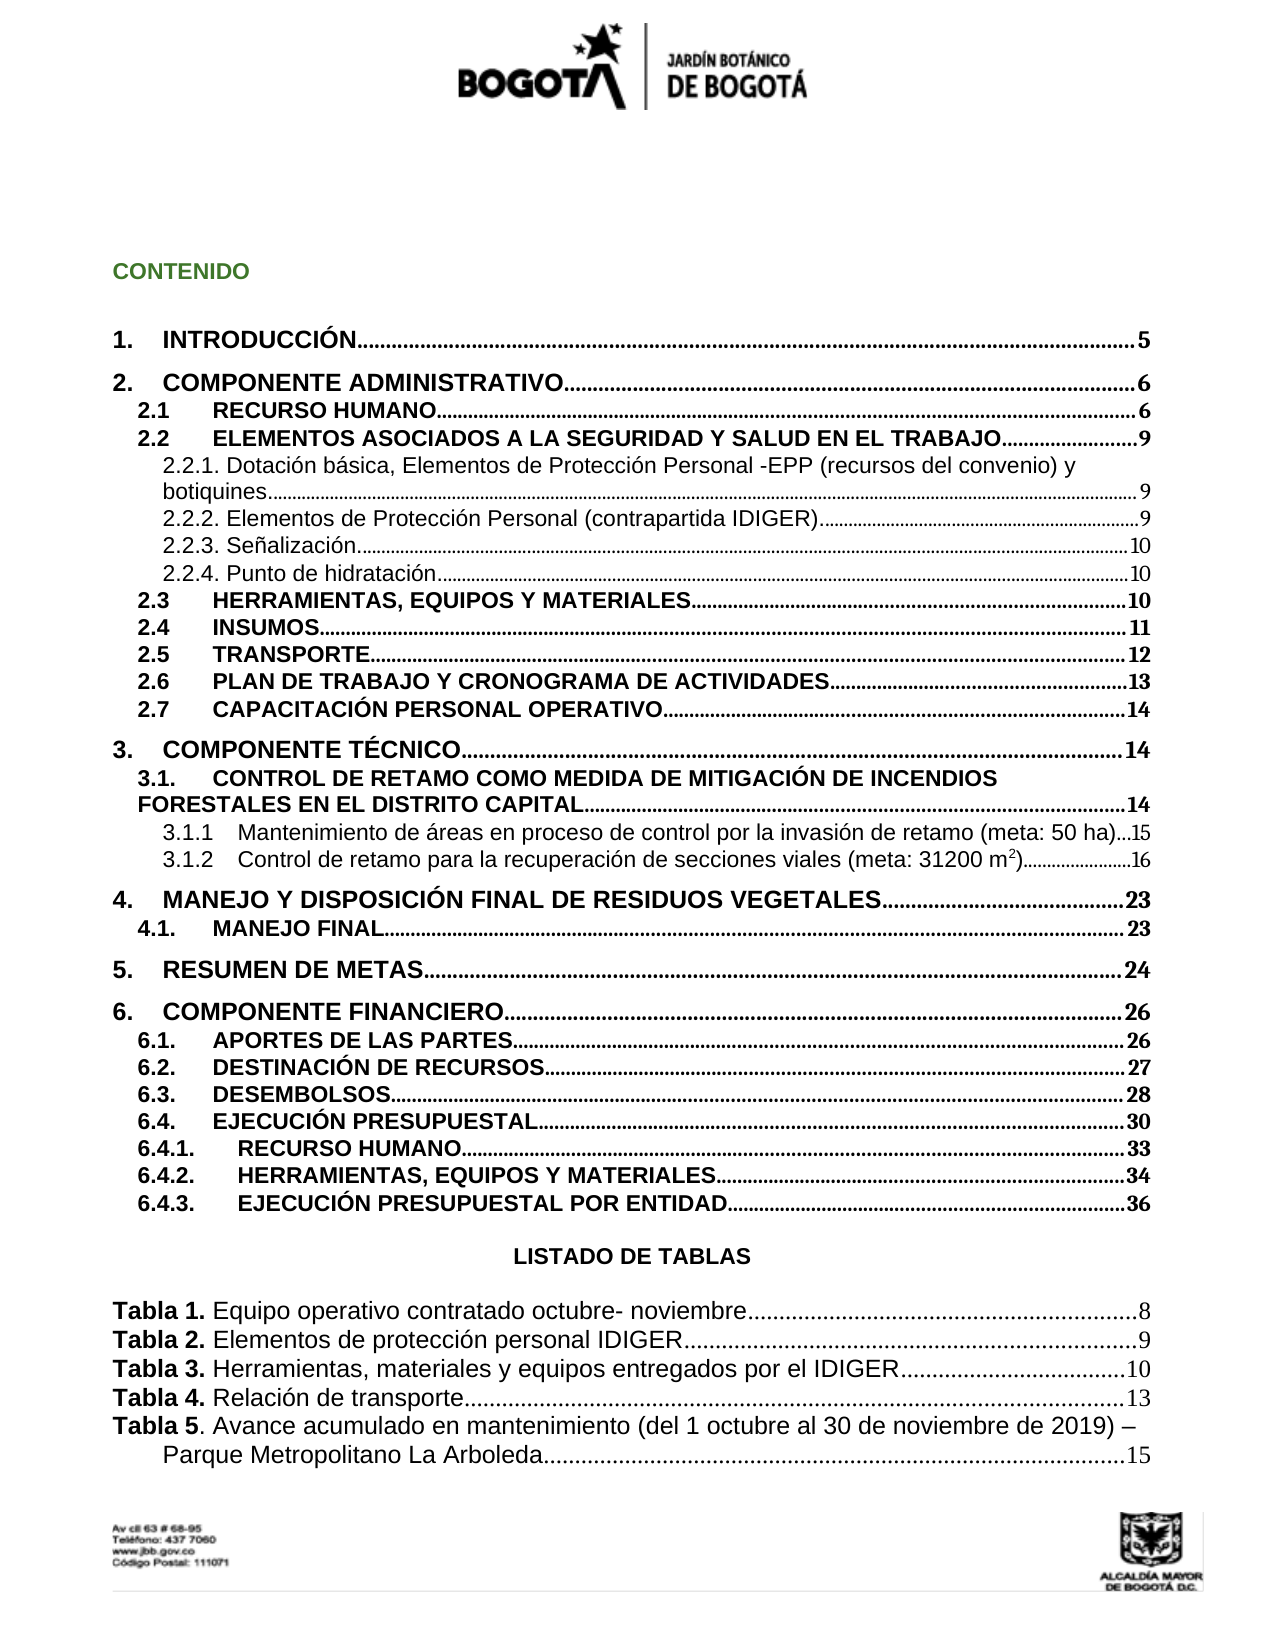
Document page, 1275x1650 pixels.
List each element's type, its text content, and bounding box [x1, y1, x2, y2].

text 6.4.1. RECURSO HUMANO 33 [137, 1135, 1152, 1162]
text CONTENIDO [112, 258, 1152, 284]
text 3. COMPONENTE TÉCNICO 14 [112, 735, 1152, 765]
text 6.3. DESEMBOLSOS 28 [137, 1081, 1152, 1108]
text 2.3 HERRAMIENTAS, EQUIPOS Y MATERIALES 10 [137, 587, 1152, 614]
text 2.2 ELEMENTOS ASOCIADOS A LA SEGURIDAD Y SALUD EN EL TRABAJO 9 [137, 424, 1152, 452]
text 6.4.3. EJECUCIÓN PRESUPUESTAL POR ENTIDAD 36 [137, 1190, 1152, 1217]
text 2.5 TRANSPORTE 12 [137, 641, 1152, 668]
text 6. COMPONENTE FINANCIERO 26 [112, 997, 1152, 1027]
text 4. MANEJO Y DISPOSICIÓN FINAL DE RESIDUOS VEGETALES 23 [112, 885, 1152, 915]
picture [112, 1512, 1205, 1593]
text Tabla 5. Avance acumulado en mantenimiento (del 1 octubre al 30 de noviembre de 2019) – Parque Metropolitano La Arboleda 15 [112, 1411, 1152, 1469]
text 3.1.2 Control de retamo para la recuperación de secciones viales (meta: 31200 m2) 16 [162, 846, 1152, 873]
text Tabla 4. Relación de transporte 13 [112, 1382, 1152, 1411]
text 5. RESUMEN DE METAS 24 [112, 955, 1152, 984]
text Tabla 3. Herramientas, materiales y equipos entregados por el IDIGER 10 [112, 1354, 1152, 1382]
text 4.1. MANEJO FINAL 23 [137, 915, 1152, 942]
text 6.4.2. HERRAMIENTAS, EQUIPOS Y MATERIALES 34 [137, 1162, 1152, 1190]
text 2.2.3. Señalización. 10 [162, 532, 1152, 559]
text 2.2.4. Punto de hidratación. 10 [162, 559, 1152, 587]
text LISTADO DE TABLAS [112, 1243, 1152, 1269]
text 2.7 CAPACITACIÓN PERSONAL OPERATIVO 14 [137, 696, 1152, 723]
text 2.4 INSUMOS 11 [137, 614, 1152, 641]
text 2.2.2. Elementos de Protección Personal (contrapartida IDIGER). 9 [162, 505, 1152, 532]
text 3.1.1 Mantenimiento de áreas en proceso de control por la invasión de retamo (meta: 50 ha) 15 [162, 818, 1152, 846]
text 2. COMPONENTE ADMINISTRATIVO 6 [112, 368, 1152, 397]
text 1. INTRODUCCIÓN 5 [112, 325, 1152, 355]
text 6.1. APORTES DE LAS PARTES 26 [137, 1027, 1152, 1054]
text 6.4. EJECUCIÓN PRESUPUESTAL 30 [137, 1108, 1152, 1135]
text Tabla 2. Elementos de protección personal IDIGER 9 [112, 1325, 1152, 1354]
text 3.1. CONTROL DE RETAMO COMO MEDIDA DE MITIGACIÓN DE INCENDIOS FORESTALES EN EL DISTRITO CAPITAL 14 [137, 765, 1152, 818]
picture [458, 23, 808, 110]
text Tabla 1. Equipo operativo contratado octubre- noviembre 8 [112, 1296, 1152, 1325]
text 6.2. DESTINACIÓN DE RECURSOS 27 [137, 1054, 1152, 1081]
text 2.2.1. Dotación básica, Elementos de Protección Personal -EPP (recursos del convenio) y botiquines. 9 [162, 452, 1152, 505]
text 2.1 RECURSO HUMANO 6 [137, 397, 1152, 424]
text 2.6 PLAN DE TRABAJO Y CRONOGRAMA DE ACTIVIDADES 13 [137, 668, 1152, 696]
